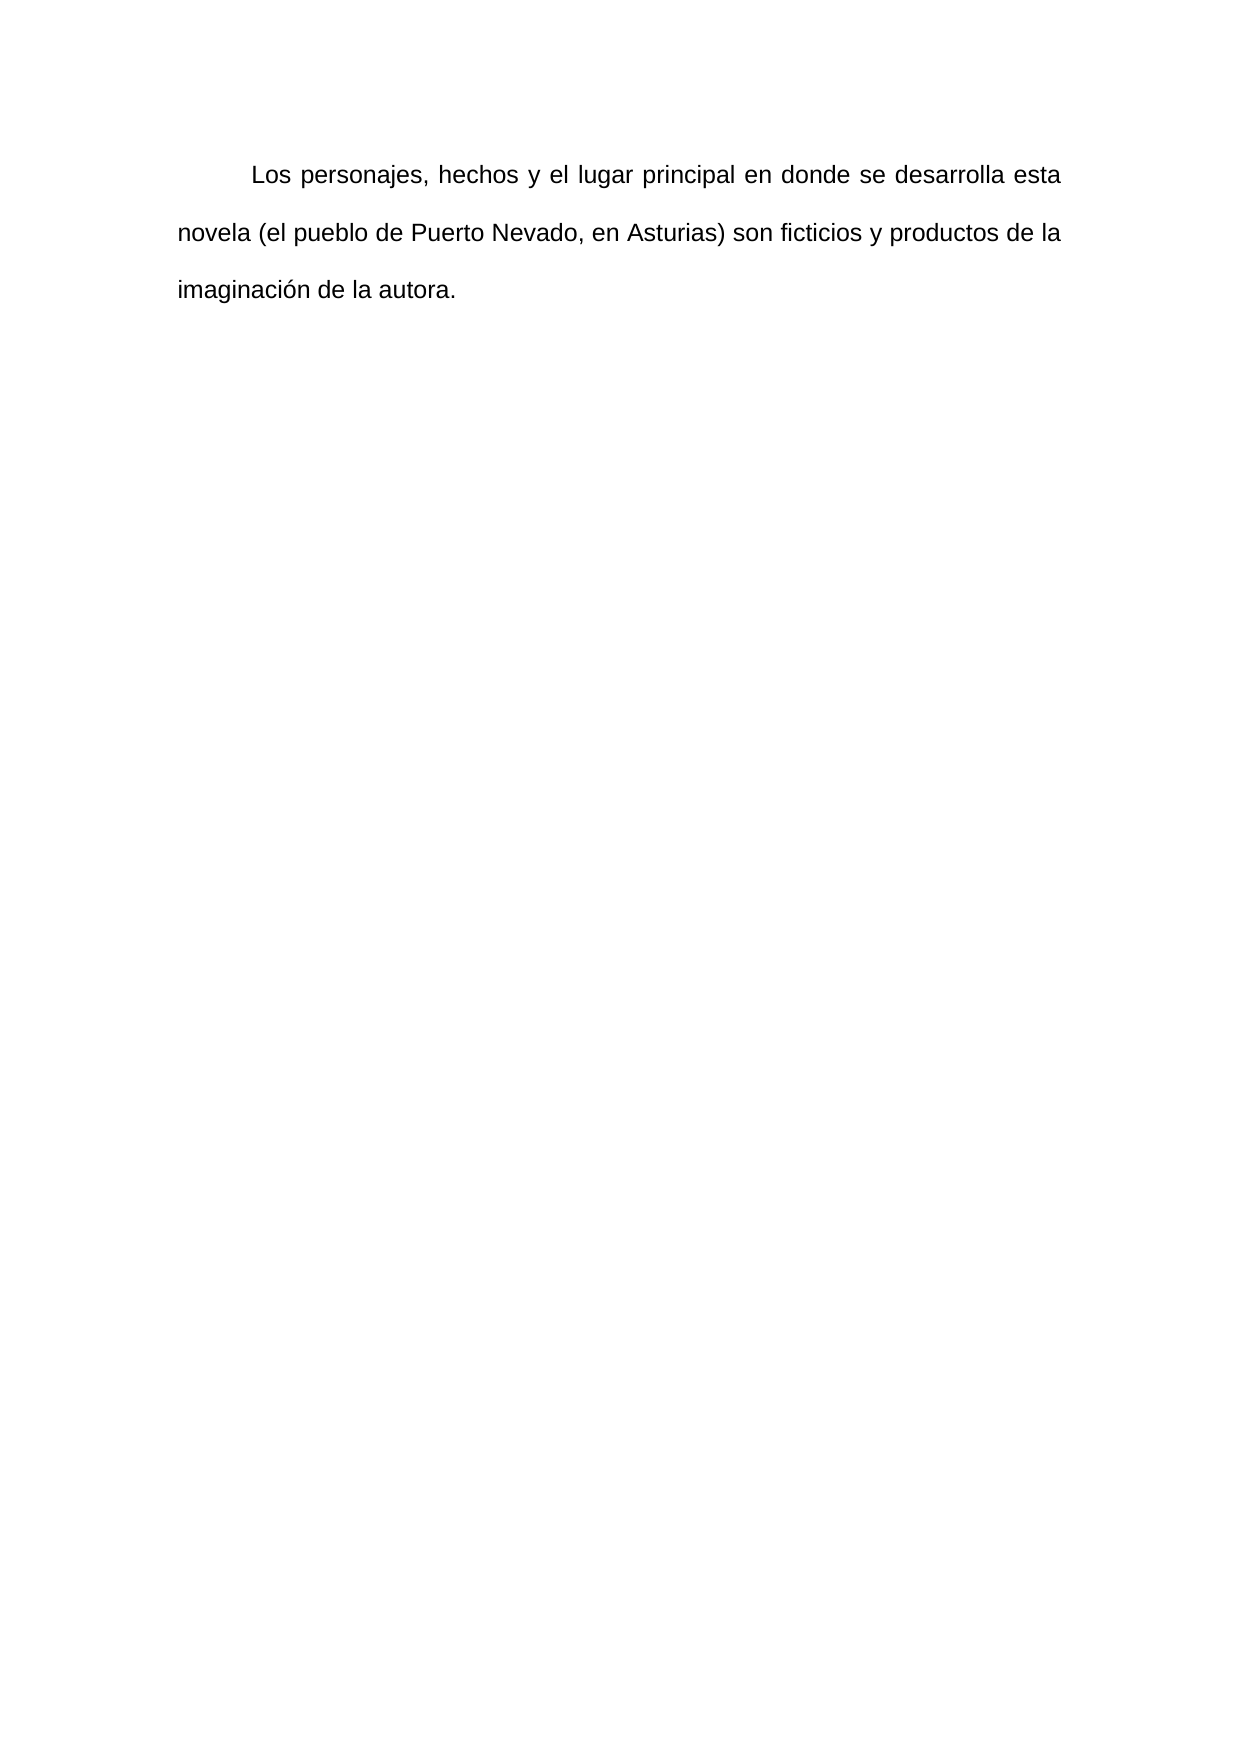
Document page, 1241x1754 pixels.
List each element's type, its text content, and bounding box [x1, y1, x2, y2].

text Los personajes, hechos y el lugar principal en donde se desarrolla esta novela (el pueblo de Puerto Nevado, en Asturias) son ficticios y productos de la imaginación de la autora. [177, 160, 1063, 304]
